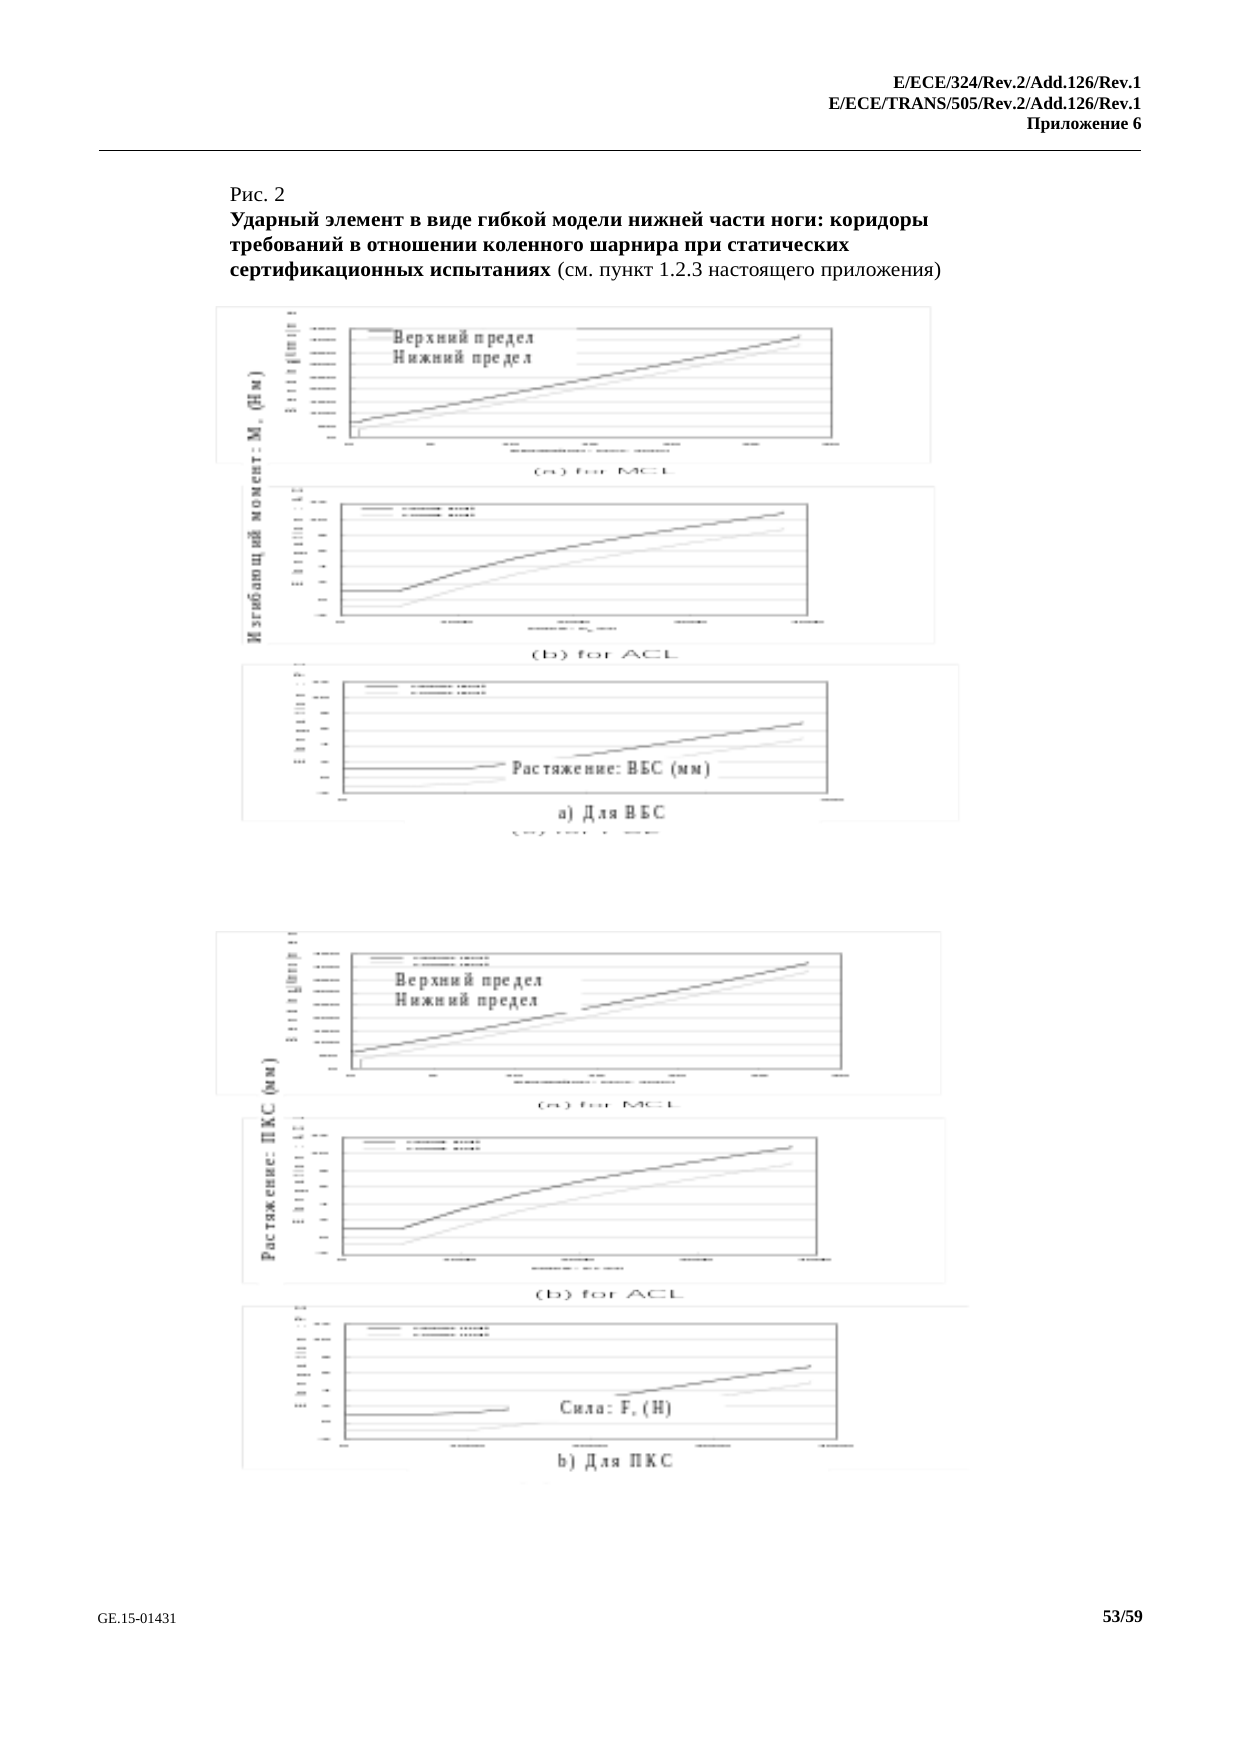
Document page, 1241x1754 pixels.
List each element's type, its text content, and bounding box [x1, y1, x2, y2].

text Рис. 2 Ударный элемент в виде гибкой модели нижней части ноги: коридоры требований в отношении коленного шарнира при статических сертификационных испытаниях (см. пункт 1.2.3 настоящего приложения) [97, 181, 1011, 281]
